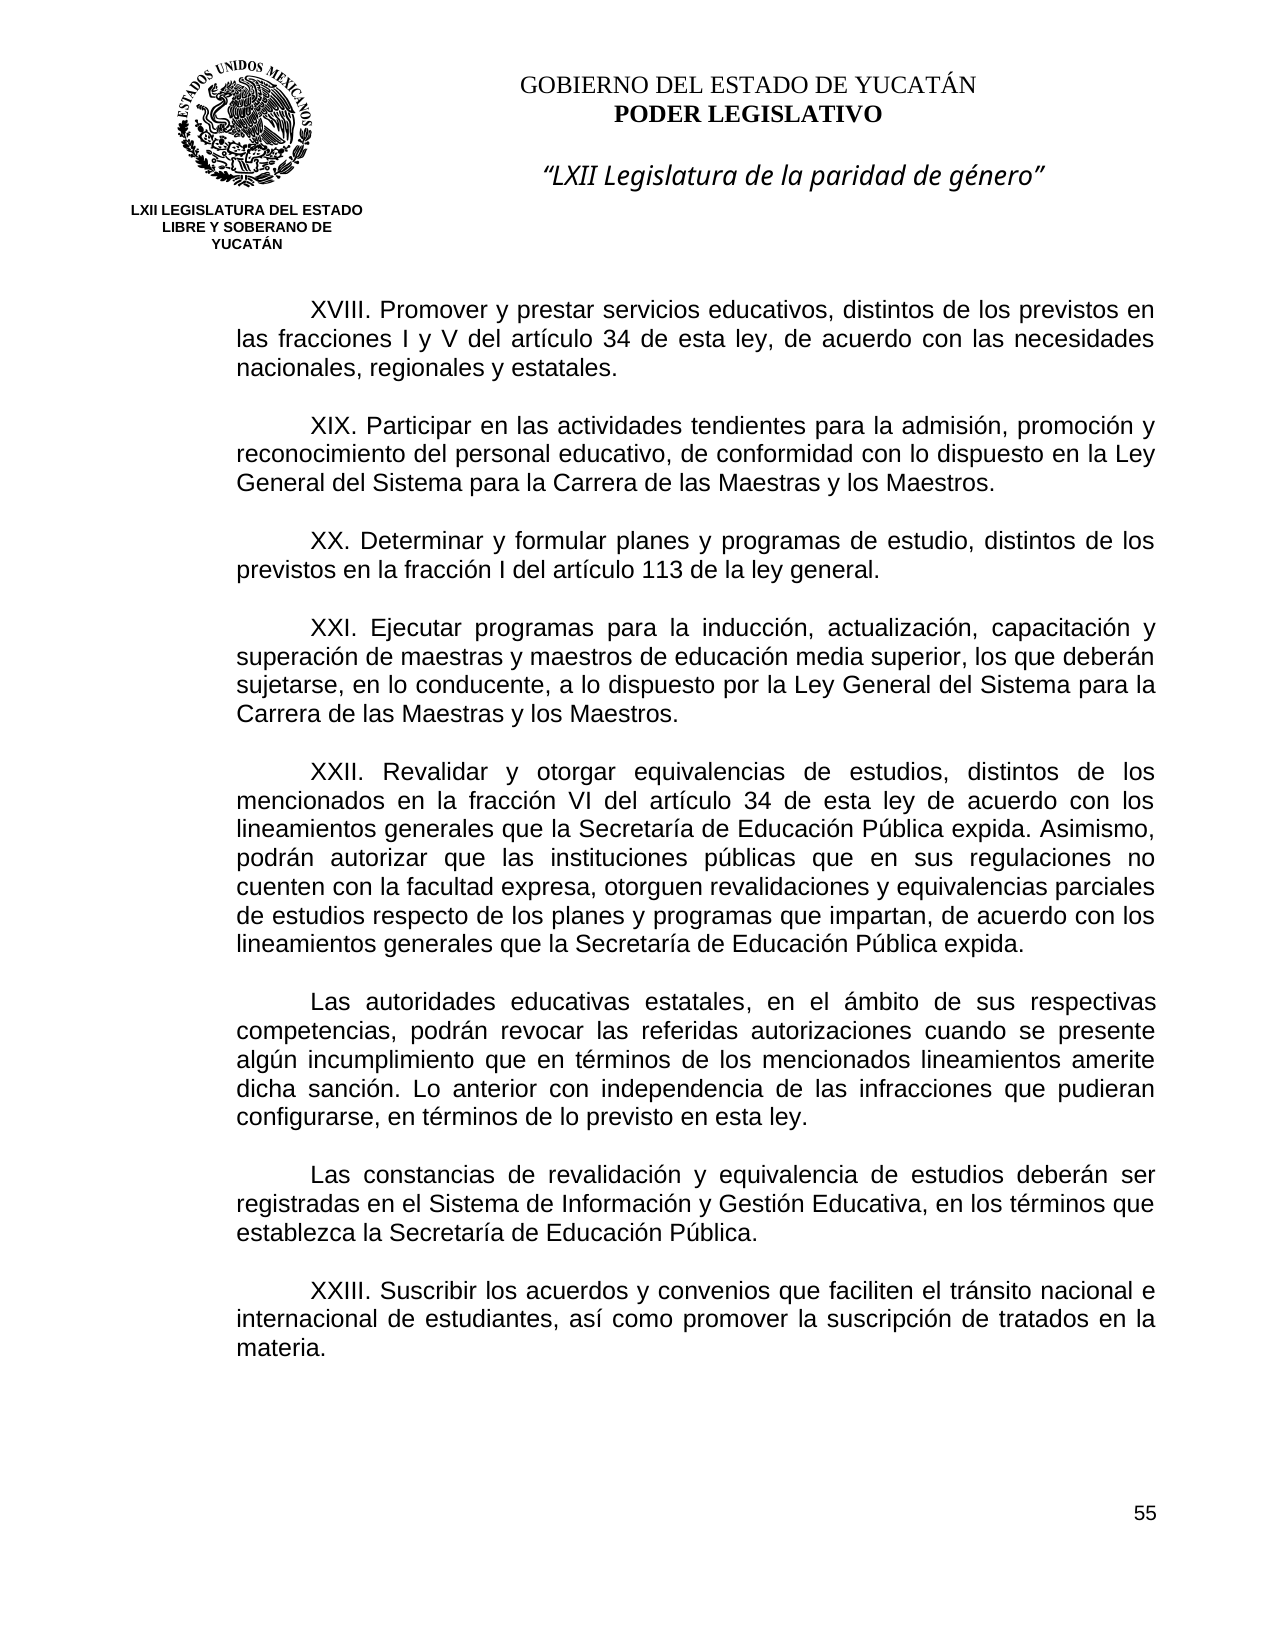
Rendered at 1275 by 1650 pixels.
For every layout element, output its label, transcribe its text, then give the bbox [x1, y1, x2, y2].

text XIX. Participar en las actividades tendientes para la admisión, promoción y reconocimiento del personal educativo, de conformidad con lo dispuesto en la Ley General del Sistema para la Carrera de las Maestras y los Maestros. [236, 411, 1157, 497]
text XVIII. Promover y prestar servicios educativos, distintos de los previstos en las fracciones I y V del artículo 34 de esta ley, de acuerdo con las necesidades nacionales, regionales y estatales. [236, 295, 1157, 382]
text Las autoridades educativas estatales, en el ámbito de sus respectivas competencias, podrán revocar las referidas autorizaciones cuando se presente algún incumplimiento que en términos de los mencionados lineamientos amerite dicha sanción. Lo anterior con independencia de las infracciones que pudieran configurarse, en términos de lo previsto en esta ley. [236, 987, 1157, 1131]
text XXIII. Suscribir los acuerdos y convenios que faciliten el tránsito nacional e internacional de estudiantes, así como promover la suscripción de tratados en la materia. [236, 1276, 1157, 1362]
text XX. Determinar y formular planes y programas de estudio, distintos de los previstos en la fracción I del artículo 113 de la ley general. [236, 526, 1157, 584]
text XXII. Revalidar y otorgar equivalencias de estudios, distintos de los mencionados en la fracción VI del artículo 34 de esta ley de acuerdo con los lineamientos generales que la Secretaría de Educación Pública expida. Asimismo, podrán autorizar que las instituciones públicas que en sus regulaciones no cuenten con la facultad expresa, otorguen revalidaciones y equivalencias parciales de estudios respecto de los planes y programas que impartan, de acuerdo con los lineamientos generales que la Secretaría de Educación Pública expida. [236, 757, 1157, 958]
picture [144, 29, 345, 218]
text XXI. Ejecutar programas para la inducción, actualización, capacitación y superación de maestras y maestros de educación media superior, los que deberán sujetarse, en lo conducente, a lo dispuesto por la Ley General del Sistema para la Carrera de las Maestras y los Maestros. [236, 613, 1157, 728]
text Las constancias de revalidación y equivalencia de estudios deberán ser registradas en el Sistema de Información y Gestión Educativa, en los términos que establezca la Secretaría de Educación Pública. [236, 1160, 1157, 1247]
